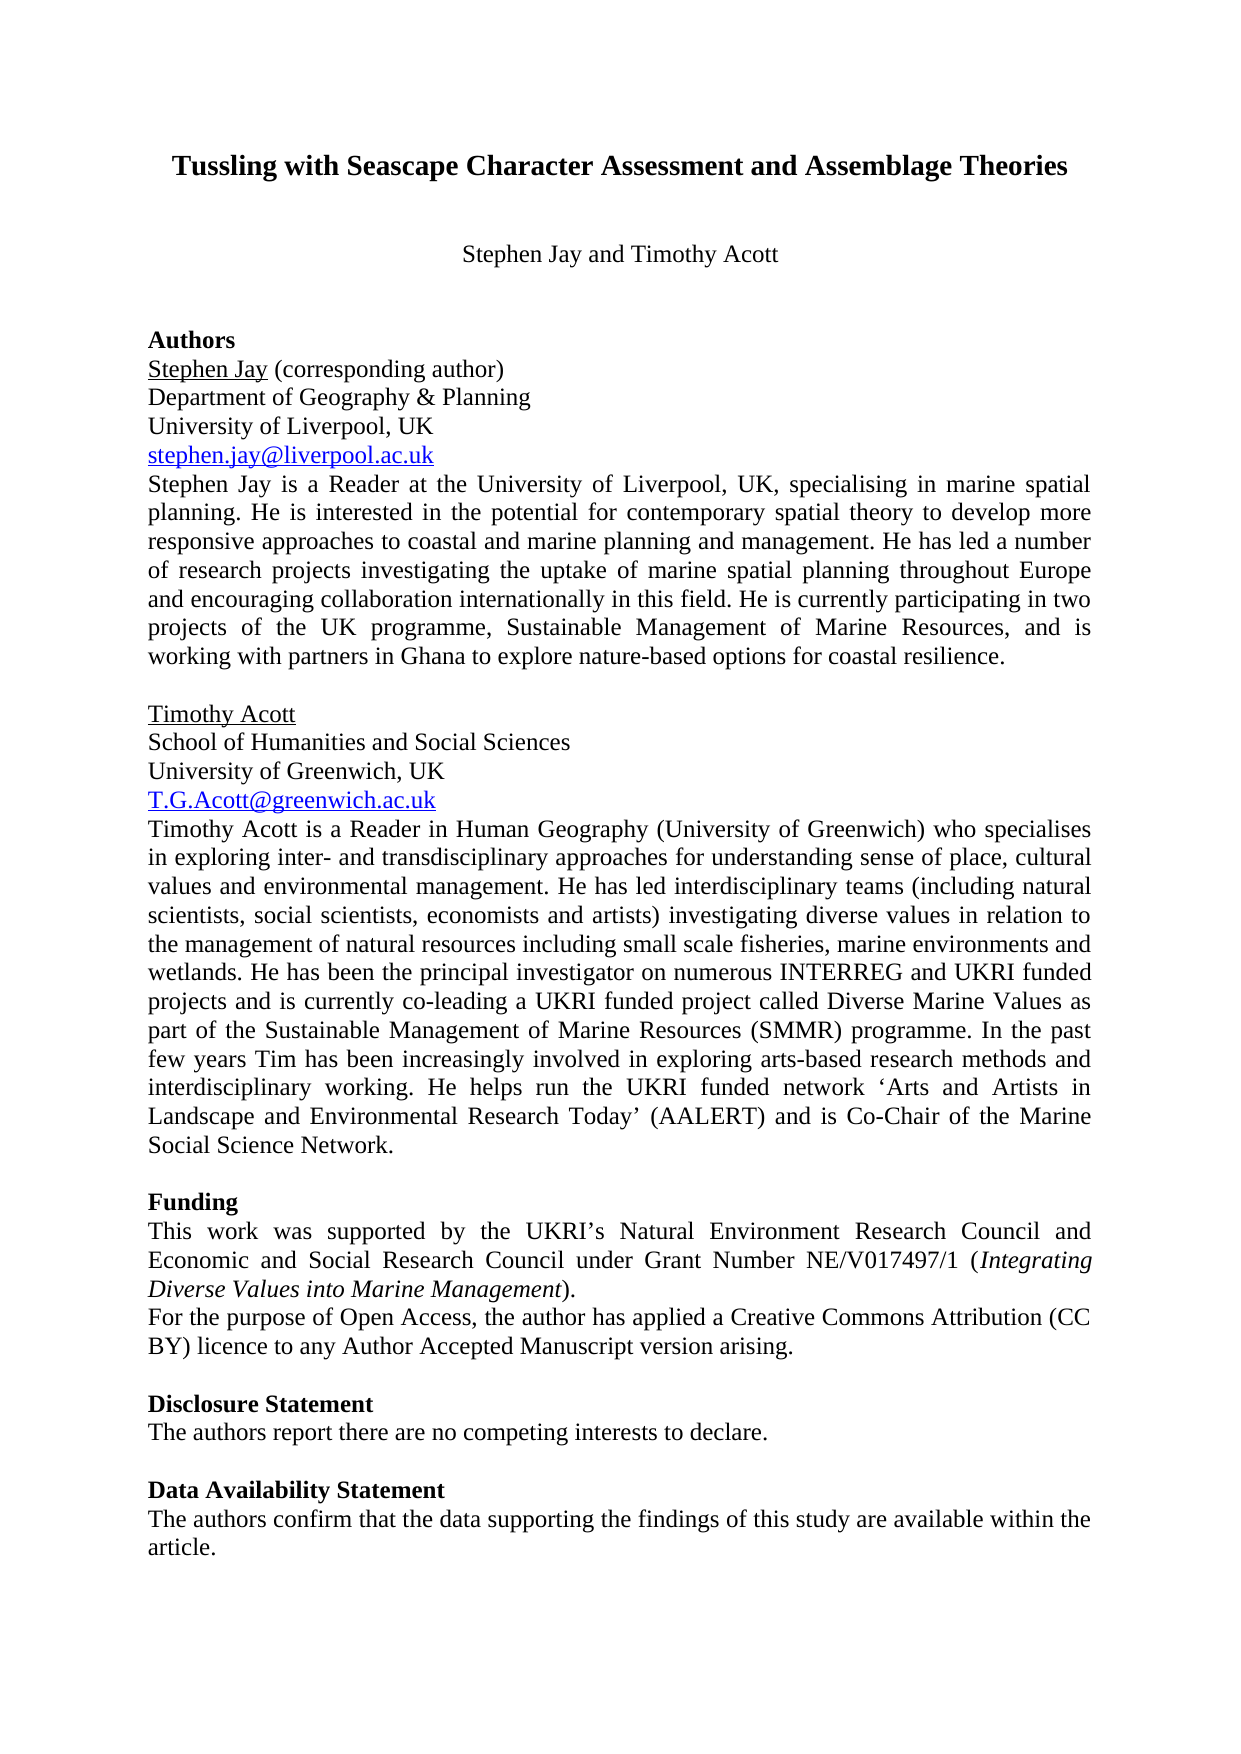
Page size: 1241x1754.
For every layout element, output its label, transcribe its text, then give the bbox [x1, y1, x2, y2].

text T.G.Acott@greenwich.ac.uk [148, 785, 1092, 814]
text Funding [148, 1187, 1092, 1216]
text Authors [148, 325, 1092, 354]
text School of Humanities and Social Sciences [148, 727, 1092, 756]
text Timothy Acott is a Reader in Human Geography (University of Greenwich) who specialises in exploring inter- and transdisciplinary approaches for understanding sense of place, cultural values and environmental management. He has led interdisciplinary teams (including natural scientists, social scientists, economists and artists) investigating diverse values in relation to the management of natural resources including small scale fisheries, marine environments and wetlands. He has been the principal investigator on numerous INTERREG and UKRI funded projects and is currently co-leading a UKRI funded project called Diverse Marine Values as part of the Sustainable Management of Marine Resources (SMMR) programme. In the past few years Tim has been increasingly involved in exploring arts-based research methods and interdisciplinary working. He helps run the UKRI funded network ‘Arts and Artists in Landscape and Environmental Research Today’ (AALERT) and is Co-Chair of the Marine Social Science Network. [148, 814, 1092, 1159]
text This work was supported by the UKRI’s Natural Environment Research Council and Economic and Social Research Council under Grant Number NE/V017497/1 (Integrating Diverse Values into Marine Management). [148, 1216, 1092, 1302]
text Tussling with Seascape Character Assessment and Assemblage Theories [148, 148, 1092, 181]
text For the purpose of Open Access, the author has applied a Creative Commons Attribution (CC BY) licence to any Author Accepted Manuscript version arising. [148, 1302, 1092, 1360]
text stephen.jay@liverpool.ac.uk [148, 440, 1092, 469]
text University of Liverpool, UK [148, 411, 1092, 440]
text Stephen Jay and Timothy Acott [148, 239, 1092, 267]
text Data Availability Statement [148, 1475, 1092, 1504]
text Stephen Jay (corresponding author) [148, 354, 1092, 382]
text The authors confirm that the data supporting the findings of this study are available within the article. [148, 1504, 1092, 1561]
text Timothy Acott [148, 699, 1092, 727]
text Disclosure Statement [148, 1389, 1092, 1417]
text University of Greenwich, UK [148, 756, 1092, 785]
text The authors report there are no competing interests to declare. [148, 1417, 1092, 1446]
text Department of Geography & Planning [148, 382, 1092, 411]
text Stephen Jay is a Reader at the University of Liverpool, UK, specialising in marine spatial planning. He is interested in the potential for contemporary spatial theory to develop more responsive approaches to coastal and marine planning and management. He has led a number of research projects investigating the uptake of marine spatial planning throughout Europe and encouraging collaboration internationally in this field. He is currently participating in two projects of the UK programme, Sustainable Management of Marine Resources, and is working with partners in Ghana to explore nature-based options for coastal resilience. [148, 469, 1092, 670]
